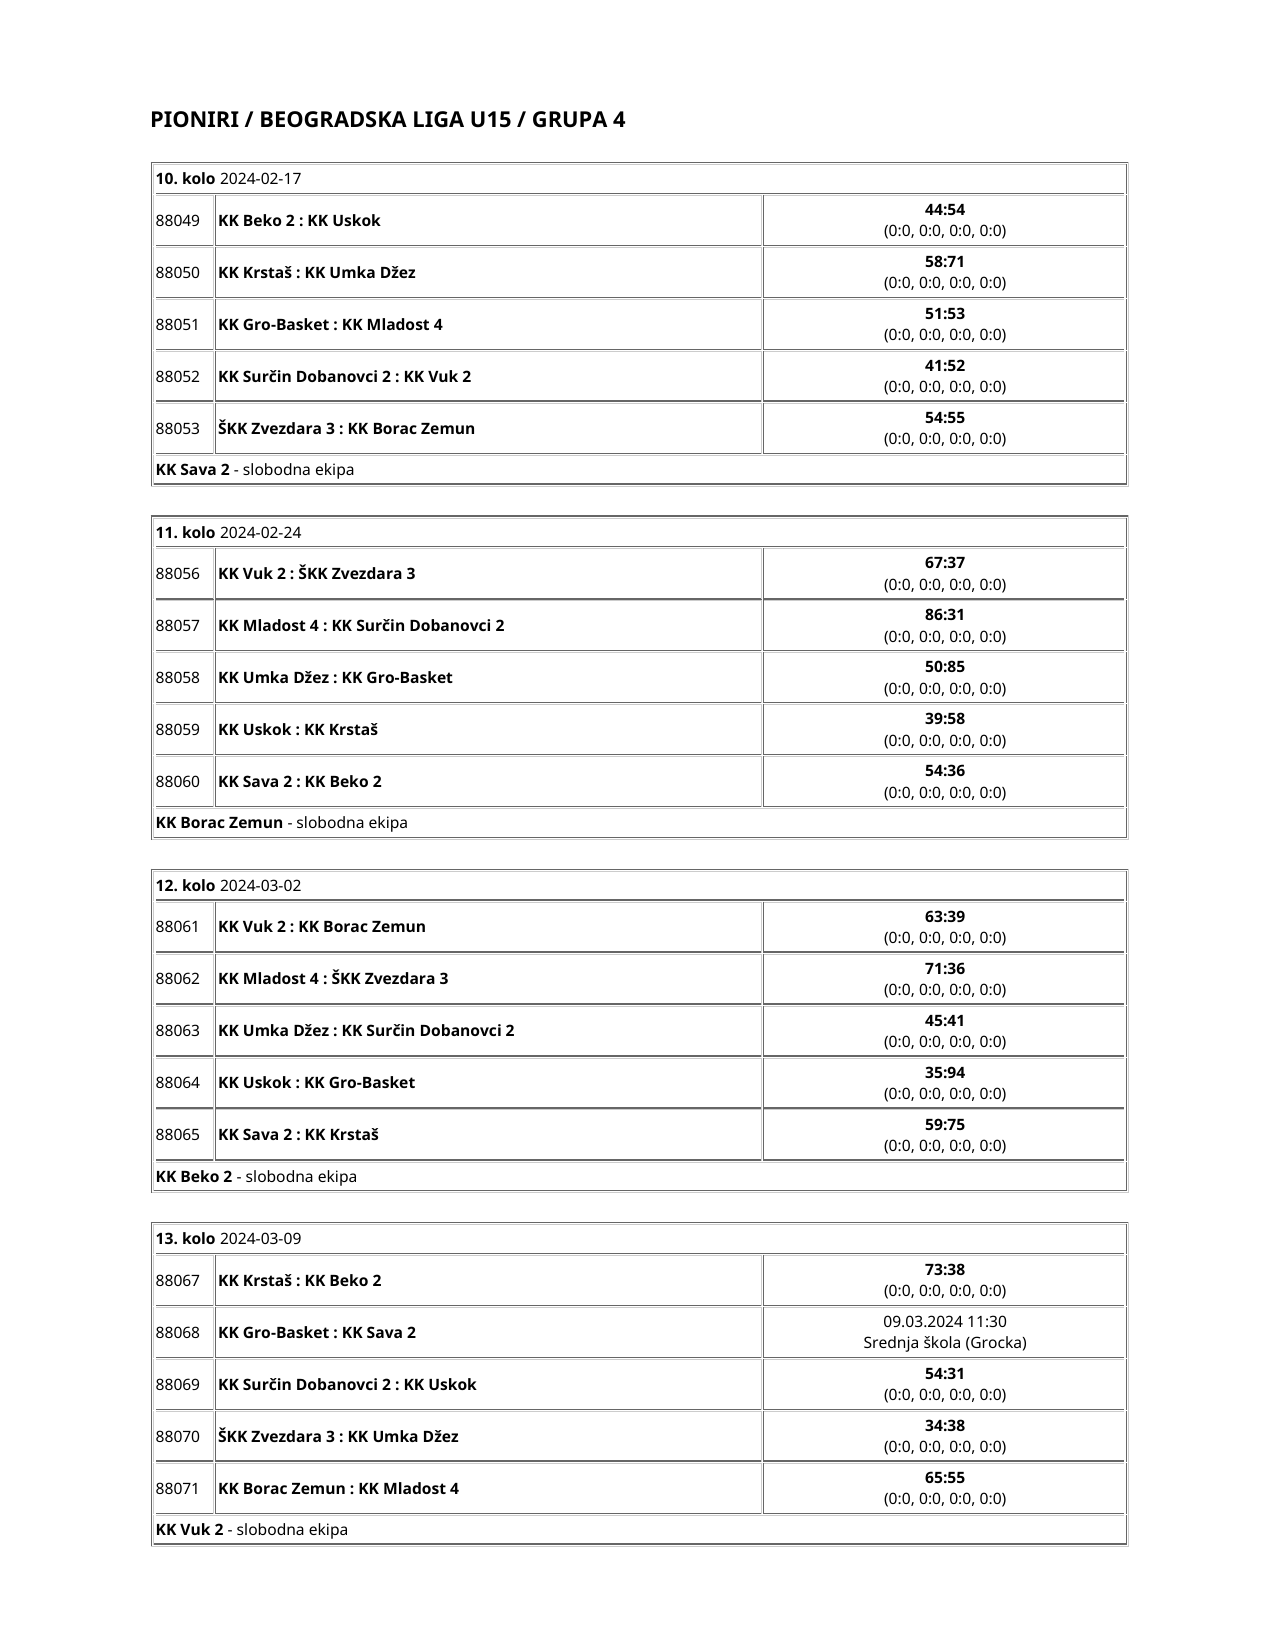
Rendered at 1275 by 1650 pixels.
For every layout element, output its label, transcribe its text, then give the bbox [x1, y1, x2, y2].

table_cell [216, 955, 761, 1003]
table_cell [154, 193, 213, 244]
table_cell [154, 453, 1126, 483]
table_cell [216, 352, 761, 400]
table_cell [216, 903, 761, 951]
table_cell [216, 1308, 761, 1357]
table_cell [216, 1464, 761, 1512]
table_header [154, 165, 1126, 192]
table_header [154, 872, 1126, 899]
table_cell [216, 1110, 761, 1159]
text PIONIRI / BEOGRADSKA LIGA U15 / GRUPA 4 [150, 104, 1125, 162]
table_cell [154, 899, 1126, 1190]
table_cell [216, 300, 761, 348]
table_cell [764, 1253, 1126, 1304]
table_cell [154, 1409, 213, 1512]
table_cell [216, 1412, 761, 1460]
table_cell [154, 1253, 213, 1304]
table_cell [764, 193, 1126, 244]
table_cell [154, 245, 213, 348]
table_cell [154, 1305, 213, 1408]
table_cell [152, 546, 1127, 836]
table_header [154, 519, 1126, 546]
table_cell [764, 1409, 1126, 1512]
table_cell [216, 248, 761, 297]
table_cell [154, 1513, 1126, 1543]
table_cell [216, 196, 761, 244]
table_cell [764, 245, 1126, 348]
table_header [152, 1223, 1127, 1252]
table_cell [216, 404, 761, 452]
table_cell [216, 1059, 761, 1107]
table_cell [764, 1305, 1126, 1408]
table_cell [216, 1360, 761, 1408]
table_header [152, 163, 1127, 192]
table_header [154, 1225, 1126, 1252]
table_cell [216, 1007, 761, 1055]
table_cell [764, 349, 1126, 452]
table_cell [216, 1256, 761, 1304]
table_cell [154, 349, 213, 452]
